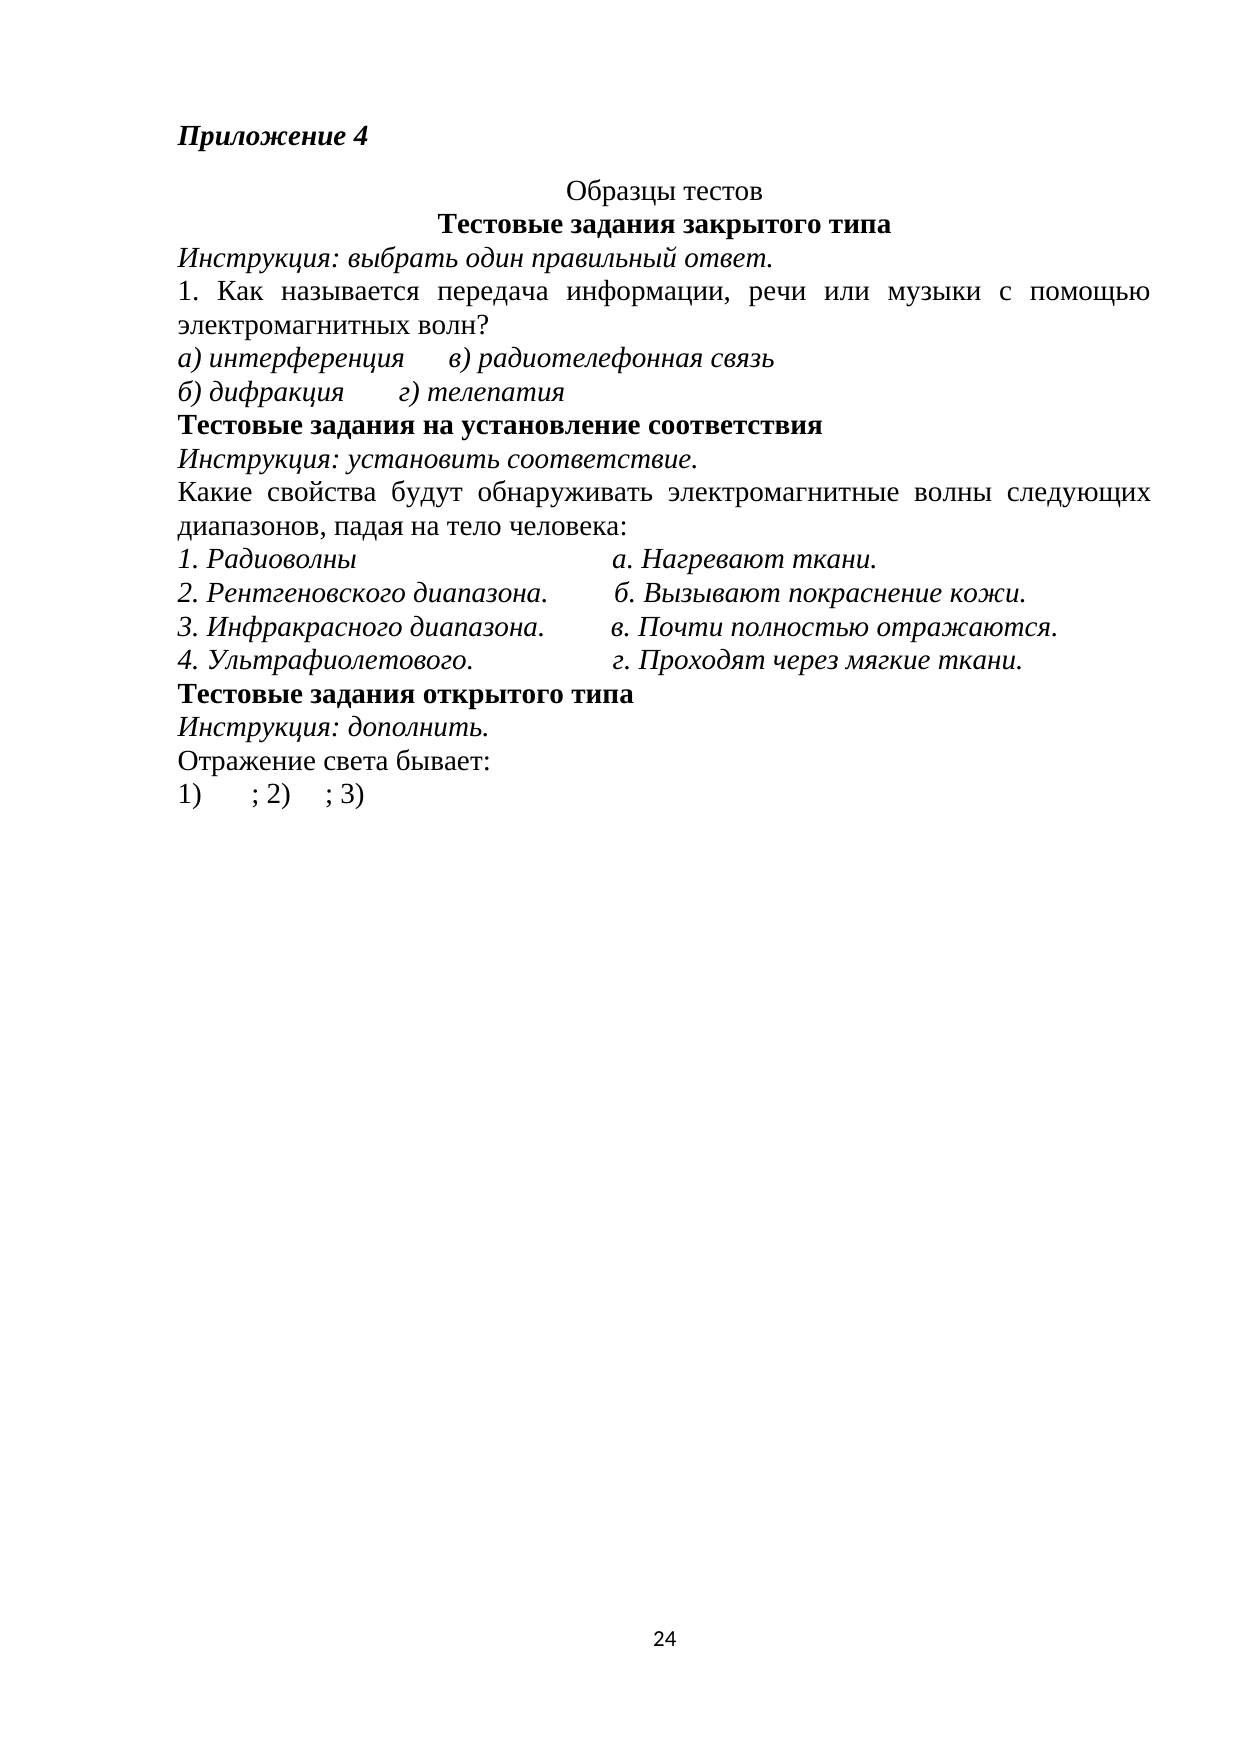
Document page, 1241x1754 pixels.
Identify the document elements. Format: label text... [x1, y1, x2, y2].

text Образцы тестов [177, 173, 1152, 206]
text Приложение 4 [177, 118, 1152, 152]
text Тестовые задания открытого типа [177, 676, 1152, 709]
text Инструкция: установить соответствие. [177, 441, 1152, 474]
text 1. Как называется передача информации, речи или музыки с помощью электромагнитных волн? [177, 273, 1152, 340]
text Тестовые задания закрытого типа [177, 206, 1152, 240]
text Какие свойства будут обнаруживать электромагнитные волны следующих диапазонов, падая на тело человека: [177, 474, 1152, 542]
text б) дифракция г) телепатия [177, 374, 1152, 407]
text 2. Рентгеновского диапазона. б. Вызывают покраснение кожи. [177, 575, 1152, 609]
text Инструкция: дополнить. [177, 709, 1152, 743]
text Инструкция: выбрать один правильный ответ. [177, 240, 1152, 273]
text 4. Ультрафиолетового. г. Проходят через мягкие ткани. [177, 642, 1152, 676]
text Отражение света бывает: [177, 743, 1152, 776]
text 3. Инфракрасного диапазона. в. Почти полностью отражаются. [177, 609, 1152, 642]
text а) интерференция в) радиотелефонная связь [177, 340, 1152, 374]
text Тестовые задания на установление соответствия [177, 407, 1152, 441]
text 1. Радиоволны а. Нагревают ткани. [177, 542, 1152, 575]
text 1) ; 2) ; 3) [177, 776, 1152, 810]
